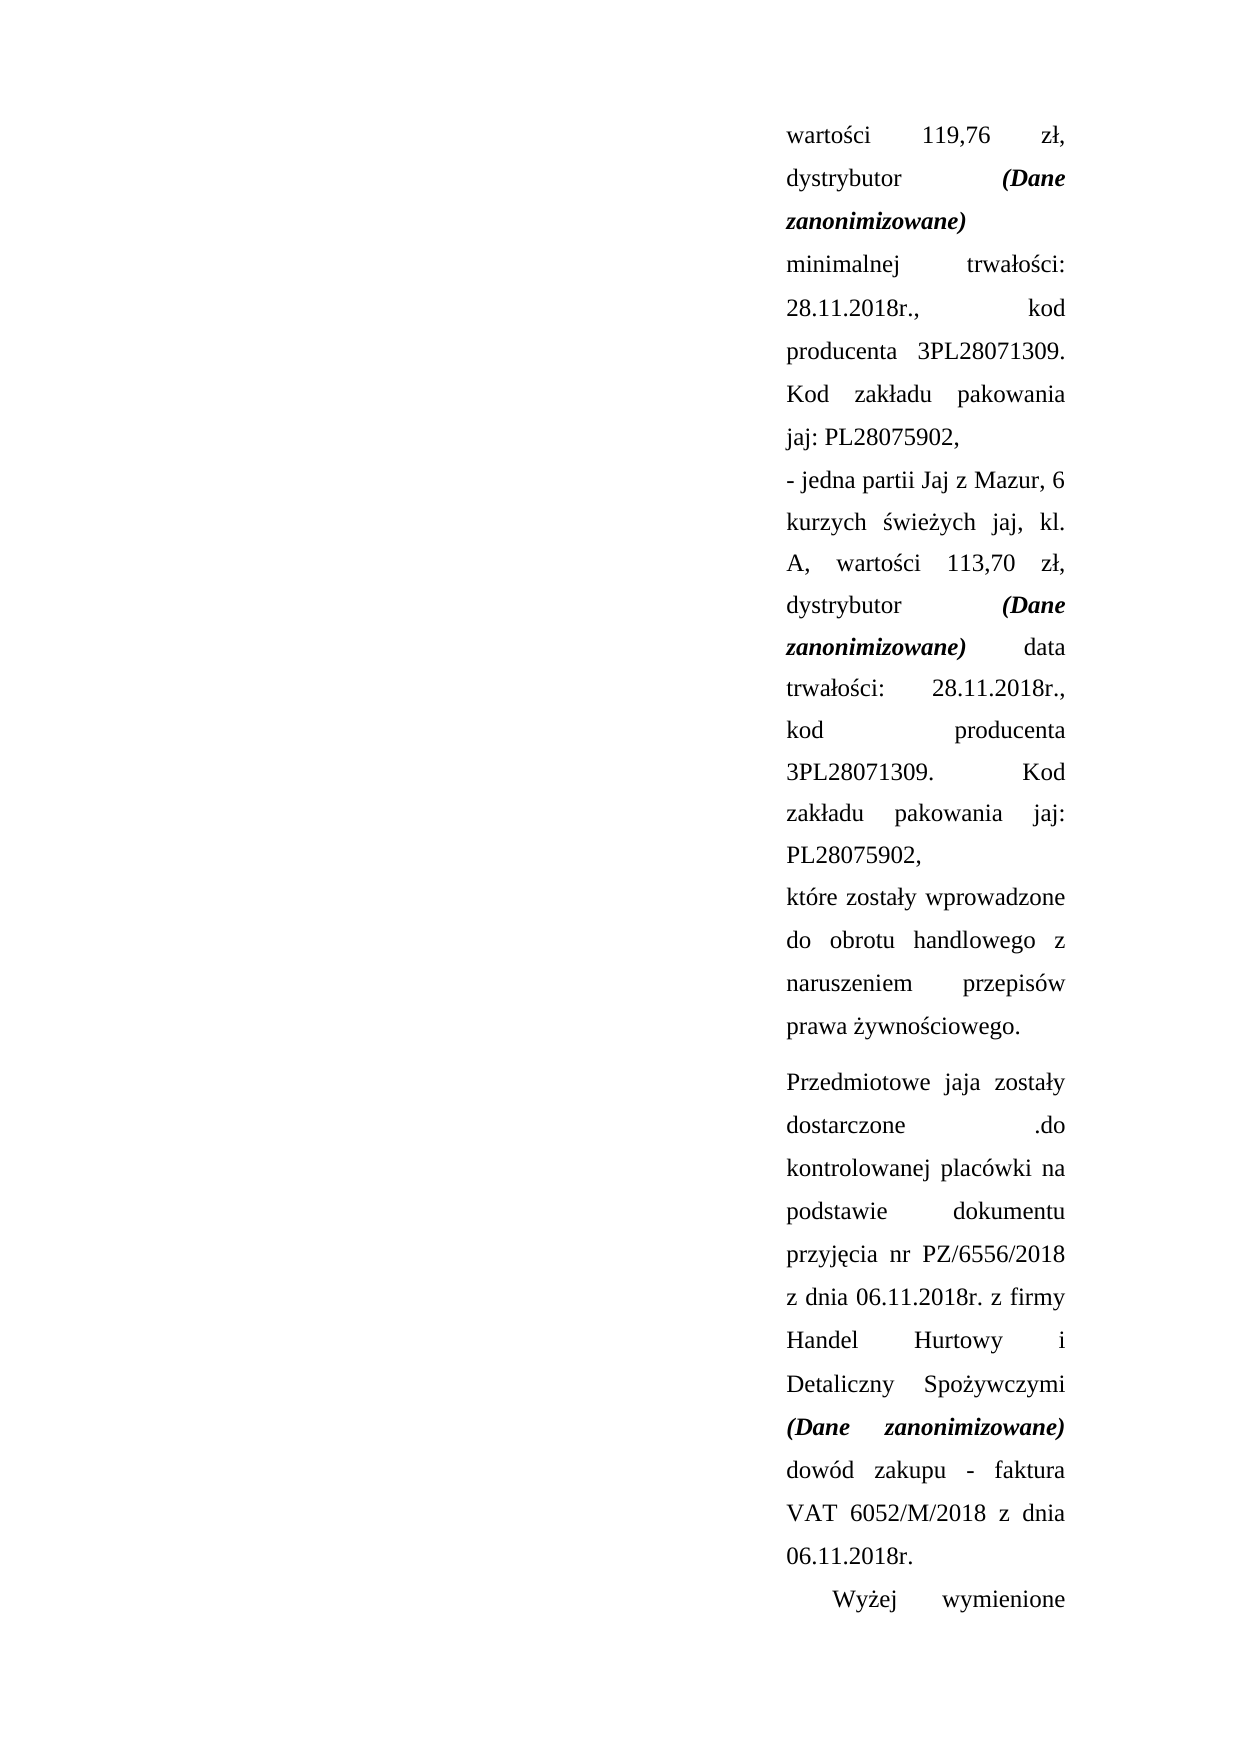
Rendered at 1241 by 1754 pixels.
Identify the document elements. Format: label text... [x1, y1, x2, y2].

text - jedna partii Jaj z Mazur, 6 kurzych świeżych jaj, kl. A, wartości 113,70 zł, dystrybutor (Dane zanonimizowane) data trwałości: 28.11.2018r., kod producenta 3PL28071309. Kod zakładu pakowania jaj: PL28075902, [786, 465, 1065, 869]
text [786, 120, 1065, 451]
text które zostały wprowadzone do obrotu handlowego z naruszeniem przepisów prawa żywnościowego. [786, 882, 1065, 1040]
text Przedmiotowe jaja zostały dostarczone .do kontrolowanej placówki na podstawie dokumentu przyjęcia nr PZ/6556/2018 z dnia 06.11.2018r. z firmy Handel Hurtowy i Detaliczny Spożywczymi (Dane zanonimizowane) dowód zakupu - faktura VAT 6052/M/2018 z dnia 06.11.2018r. [786, 1067, 1065, 1570]
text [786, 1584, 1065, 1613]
